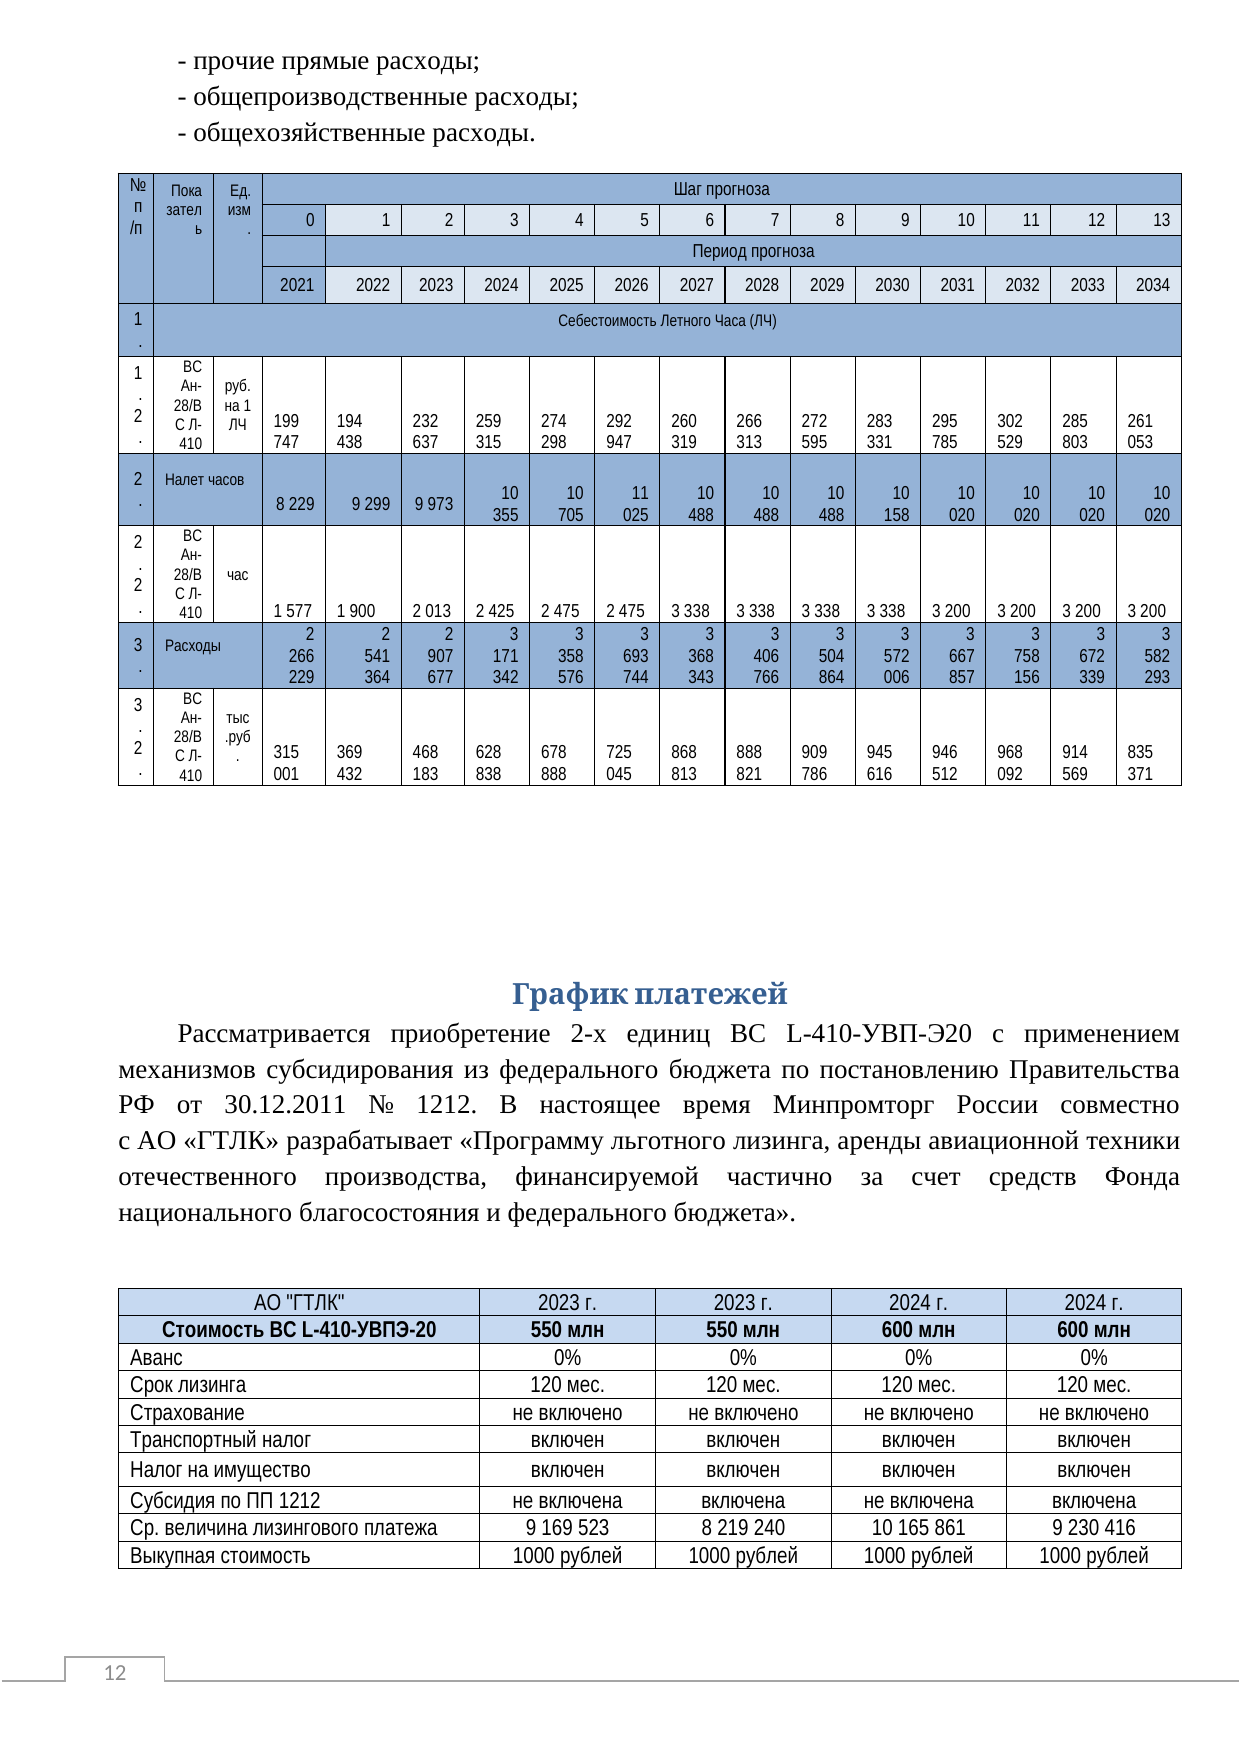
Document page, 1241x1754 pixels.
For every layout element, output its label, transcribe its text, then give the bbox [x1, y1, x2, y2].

table_cell включен [656, 1426, 831, 1452]
table_cell 2029 [791, 267, 855, 303]
table_cell не включена [480, 1487, 655, 1513]
table_cell 3 667 857 [921, 623, 985, 688]
table_cell 3 338 [791, 526, 855, 622]
table_cell 10 020 [1117, 454, 1181, 525]
table_cell Налет часов [154, 454, 262, 525]
table_cell 12 [1051, 205, 1116, 235]
table_cell 3.2. [119, 689, 153, 784]
table_header 2024 г. [1007, 1289, 1181, 1315]
table_cell Себестоимость Летного Часа (ЛЧ) [154, 304, 1181, 356]
table_cell 5 [595, 205, 659, 235]
table_cell 10 355 [465, 454, 529, 525]
table_cell 283 331 [856, 357, 920, 453]
table_header Ед. изм. [214, 174, 262, 303]
table_cell 2 425 [465, 526, 529, 622]
table_cell 0 [263, 205, 325, 235]
table_cell 274 298 [530, 357, 594, 453]
table_cell 1.2. [119, 357, 153, 453]
table_cell 285 803 [1051, 357, 1116, 453]
table_cell 9 169 523 [480, 1514, 655, 1541]
table_cell Субсидия по ПП 1212 [119, 1487, 479, 1513]
table_cell 2.2. [119, 526, 153, 622]
table_cell включен [1007, 1426, 1181, 1452]
table_cell 10 705 [530, 454, 594, 525]
table_cell 868 813 [660, 689, 724, 784]
table_cell 3 338 [726, 526, 790, 622]
table_cell не включено [1007, 1399, 1181, 1425]
table_cell 3 171 342 [465, 623, 529, 688]
table_cell 3 358 576 [530, 623, 594, 688]
table_cell 3 200 [1117, 526, 1181, 622]
table_cell 0% [832, 1344, 1006, 1370]
table_cell 9 [856, 205, 920, 235]
table_cell 2034 [1117, 267, 1181, 303]
table_cell 292 947 [595, 357, 659, 453]
table_cell 3 582 293 [1117, 623, 1181, 688]
table_cell 8 219 240 [656, 1514, 831, 1541]
subtitle График платежей [118, 978, 1181, 1012]
table_cell 10 488 [660, 454, 724, 525]
table_cell 0% [656, 1344, 831, 1370]
table_cell 1000 рублей [832, 1542, 1006, 1568]
table_cell 3 338 [856, 526, 920, 622]
table_cell 10 020 [921, 454, 985, 525]
table_cell Ср. величина лизингового платежа [119, 1514, 479, 1541]
table_cell Страхование [119, 1399, 479, 1425]
table_cell 3 406 766 [726, 623, 790, 688]
table_cell 550 млн [656, 1316, 831, 1343]
table_header № п/п [119, 174, 153, 303]
table_cell 3 693 744 [595, 623, 659, 688]
table_cell Аванс [119, 1344, 479, 1370]
table_cell 1 900 [326, 526, 401, 622]
text - общехозяйственные расходы. [118, 116, 1181, 147]
table_cell 600 млн [1007, 1316, 1181, 1343]
table_cell 2024 [465, 267, 529, 303]
table_cell 3 338 [660, 526, 724, 622]
table_cell Транспортный налог [119, 1426, 479, 1452]
table_cell 945 616 [856, 689, 920, 784]
table_cell 261 053 [1117, 357, 1181, 453]
table_cell ВС Ан-28/ВС Л-410 [154, 357, 213, 453]
table_cell 120 мес. [480, 1371, 655, 1397]
table_cell 2023 [402, 267, 464, 303]
text - общепроизводственные расходы; [118, 80, 1181, 111]
table_cell 10 165 861 [832, 1514, 1006, 1541]
table_cell час [214, 526, 262, 622]
table_cell не включено [480, 1399, 655, 1425]
table_cell 199 747 [263, 357, 325, 453]
table_cell 2030 [856, 267, 920, 303]
table_cell 2022 [326, 267, 401, 303]
table_cell 3 200 [1051, 526, 1116, 622]
table_cell 0% [480, 1344, 655, 1370]
table_cell 10 158 [856, 454, 920, 525]
table_cell 600 млн [832, 1316, 1006, 1343]
table_cell Выкупная стоимость [119, 1542, 479, 1568]
table_cell 909 786 [791, 689, 855, 784]
table_cell 11 [986, 205, 1050, 235]
table_cell 968 092 [986, 689, 1050, 784]
table_cell 2025 [530, 267, 594, 303]
table_cell 3 758 156 [986, 623, 1050, 688]
table_cell 2027 [660, 267, 724, 303]
table_cell включен [832, 1453, 1006, 1486]
table_cell не включено [832, 1399, 1006, 1425]
table_cell включен [832, 1426, 1006, 1452]
table_cell 2 541 364 [326, 623, 401, 688]
table_cell 4 [530, 205, 594, 235]
table_cell ВС Ан-28/ВС Л-410 [154, 526, 213, 622]
table_cell 259 315 [465, 357, 529, 453]
table_cell 1 577 [263, 526, 325, 622]
text - прочие прямые расходы; [118, 44, 1181, 76]
table_cell 10 [921, 205, 985, 235]
table_cell 120 мес. [832, 1371, 1006, 1397]
table_cell руб. на 1 ЛЧ [214, 357, 262, 453]
table_cell 725 045 [595, 689, 659, 784]
table_cell 914 569 [1051, 689, 1116, 784]
table_header Шаг прогноза [263, 174, 1181, 204]
table_cell 2. [119, 454, 153, 525]
table_cell 2031 [921, 267, 985, 303]
table_header 2023 г. [480, 1289, 655, 1315]
table_cell Стоимость ВС L-410-УВПЭ-20 [119, 1316, 479, 1343]
table_cell 3 672 339 [1051, 623, 1116, 688]
table_cell 2033 [1051, 267, 1116, 303]
table_cell 302 529 [986, 357, 1050, 453]
table_cell 266 313 [726, 357, 790, 453]
table_cell 2026 [595, 267, 659, 303]
table_cell 3 572 006 [856, 623, 920, 688]
table_cell включен [480, 1426, 655, 1452]
table_cell 315 001 [263, 689, 325, 784]
table_cell 2 907 677 [402, 623, 464, 688]
table_cell 272 595 [791, 357, 855, 453]
table_cell 2 475 [530, 526, 594, 622]
table_cell 369 432 [326, 689, 401, 784]
table_cell 2028 [726, 267, 790, 303]
table_cell 550 млн [480, 1316, 655, 1343]
table_cell 946 512 [921, 689, 985, 784]
table_cell 3. [119, 623, 153, 688]
table_header 2024 г. [832, 1289, 1006, 1315]
table_cell 1000 рублей [656, 1542, 831, 1568]
table_cell 8 229 [263, 454, 325, 525]
table_cell 9 299 [326, 454, 401, 525]
table_cell 10 488 [791, 454, 855, 525]
table_cell 194 438 [326, 357, 401, 453]
table_cell ВС Ан-28/ВС Л-410 [154, 689, 213, 784]
table_cell 2032 [986, 267, 1050, 303]
table_cell 9 230 416 [1007, 1514, 1181, 1541]
table_cell 7 [726, 205, 790, 235]
table_cell не включено [656, 1399, 831, 1425]
table_cell включен [1007, 1453, 1181, 1486]
table_cell 3 200 [921, 526, 985, 622]
table_cell Налог на имущество [119, 1453, 479, 1486]
table_cell включен [656, 1453, 831, 1486]
table_cell 468 183 [402, 689, 464, 784]
table_cell 6 [660, 205, 724, 235]
table_cell 8 [791, 205, 855, 235]
table_cell 13 [1117, 205, 1181, 235]
table_cell включена [1007, 1487, 1181, 1513]
table_cell 1. [119, 304, 153, 356]
table_cell 3 200 [986, 526, 1050, 622]
table_cell тыс.руб. [214, 689, 262, 784]
table_cell 3 368 343 [660, 623, 724, 688]
table_cell 678 888 [530, 689, 594, 784]
table_cell 628 838 [465, 689, 529, 784]
table_cell 1000 рублей [480, 1542, 655, 1568]
table_header 2023 г. [656, 1289, 831, 1315]
table_cell 835 371 [1117, 689, 1181, 784]
table_header Показатель [154, 174, 213, 303]
table_cell 3 504 864 [791, 623, 855, 688]
table_cell 232 637 [402, 357, 464, 453]
table_cell 9 973 [402, 454, 464, 525]
table_cell 2 475 [595, 526, 659, 622]
table_cell 2 [402, 205, 464, 235]
table_cell 1000 рублей [1007, 1542, 1181, 1568]
table_cell 2021 [263, 267, 325, 303]
table_cell 120 мес. [1007, 1371, 1181, 1397]
table_cell 2 013 [402, 526, 464, 622]
table_cell 260 319 [660, 357, 724, 453]
table_header АО "ГТЛК" [119, 1289, 479, 1315]
table_cell 10 020 [1051, 454, 1116, 525]
table_cell включена [656, 1487, 831, 1513]
table_cell 2 266 229 [263, 623, 325, 688]
text Рассматривается приобретение 2-х единиц ВС L-410-УВП-Э20 с применением механизмов субсидирования из федерального бюджета по постановлению Правительства РФ от 30.12.2011 № 1212. В настоящее время Минпромторг России совместно с АО «ГТЛК» разрабатывает «Программу льготного лизинга, аренды авиационной техники отечественного производства, финансируемой частично за счет средств Фонда национального благосостояния и федерального бюджета». [118, 1017, 1181, 1227]
table_cell 1 [326, 205, 401, 235]
table_cell включен [480, 1453, 655, 1486]
table_cell 0% [1007, 1344, 1181, 1370]
table_cell 3 [465, 205, 529, 235]
table_cell 10 488 [726, 454, 790, 525]
table_cell Период прогноза [326, 236, 1181, 266]
table_cell 11 025 [595, 454, 659, 525]
table_cell [263, 236, 325, 266]
table_cell 120 мес. [656, 1371, 831, 1397]
table_cell Расходы [154, 623, 262, 688]
table_cell 888 821 [726, 689, 790, 784]
table_cell Срок лизинга [119, 1371, 479, 1397]
table_cell 10 020 [986, 454, 1050, 525]
table_cell не включена [832, 1487, 1006, 1513]
table_cell 295 785 [921, 357, 985, 453]
